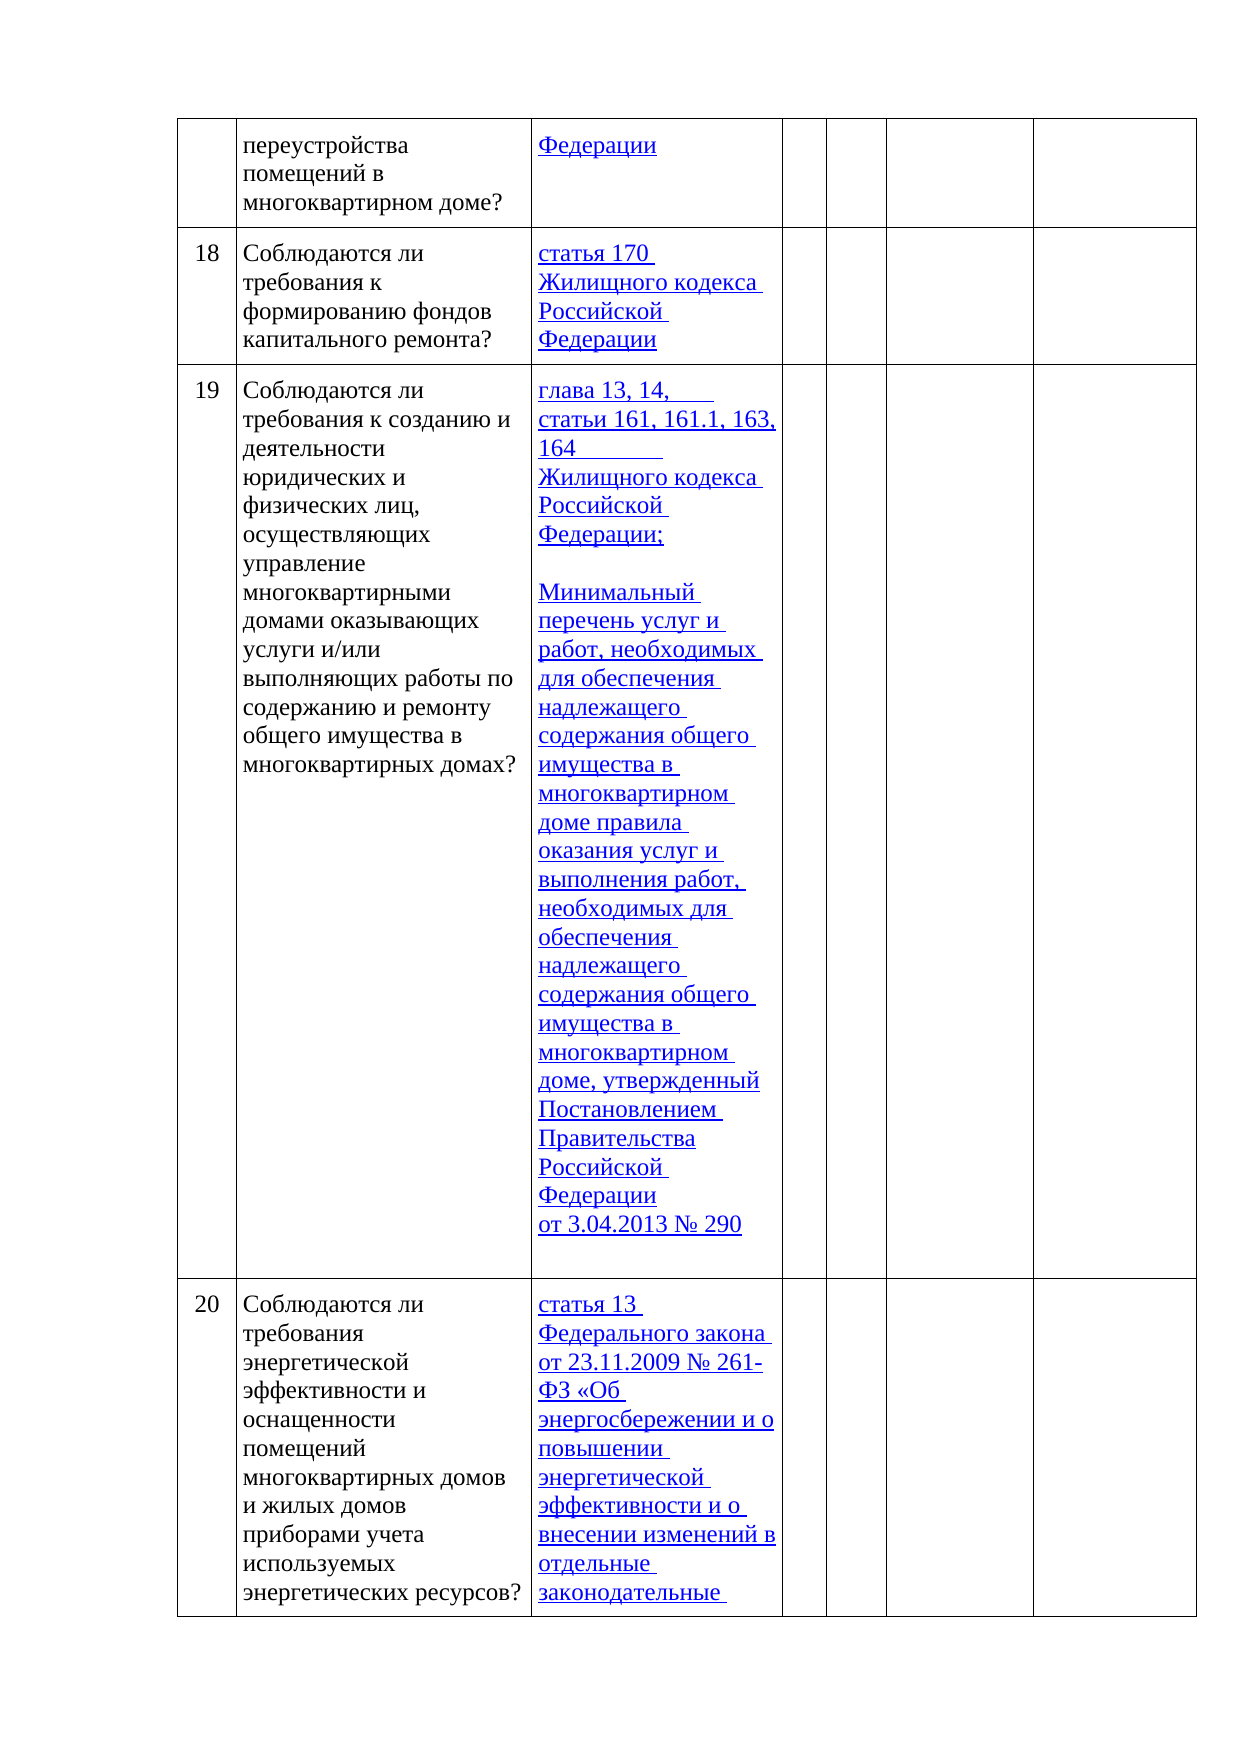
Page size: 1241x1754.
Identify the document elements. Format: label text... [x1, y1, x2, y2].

table_cell [783, 1279, 826, 1616]
table_cell [783, 119, 826, 227]
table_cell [237, 119, 531, 227]
table_cell [827, 1279, 886, 1616]
table_cell [887, 1279, 1033, 1616]
table_cell [827, 365, 886, 1277]
table_cell Соблюдаются ли требования к созданию и деятельности юридических и физических лиц, осуществляющих управление многоквартирными домами оказывающих услуги и/или выполняющих работы по содержанию и ремонту общего имущества в многоквартирных домах? [237, 365, 531, 1277]
table_cell [1034, 119, 1196, 227]
table_cell 18 [178, 228, 236, 364]
table_cell 20 [178, 1279, 236, 1616]
table_cell [887, 228, 1033, 364]
table_cell глава 13, 14, статьи 161, 161.1, 163, 164 Жилищного кодекса Российской Федерации; Минимальный перечень услуг и работ, необходимых для обеспечения надлежащего содержания общего имущества в многоквартирном доме правила оказания услуг и выполнения работ, необходимых для обеспечения надлежащего содержания общего имущества в многоквартирном доме, утвержденный Постановлением Правительства Российской Федерации от 3.04.2013 № 290 [532, 365, 782, 1277]
table_cell [783, 228, 826, 364]
table_cell [887, 365, 1033, 1277]
table_cell 19 [178, 365, 236, 1277]
table_cell [1034, 1279, 1196, 1616]
table_cell [887, 119, 1033, 227]
table_cell [827, 228, 886, 364]
table_cell Соблюдаются ли требования к формированию фондов капитального ремонта? [237, 228, 531, 364]
table_cell [827, 119, 886, 227]
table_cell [532, 119, 782, 227]
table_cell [532, 1279, 782, 1616]
table_cell [1034, 228, 1196, 364]
table_cell статья 170 [532, 228, 782, 364]
table_cell [1034, 365, 1196, 1277]
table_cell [237, 1279, 531, 1616]
table_cell 17 [178, 119, 236, 227]
table_cell [783, 365, 826, 1277]
